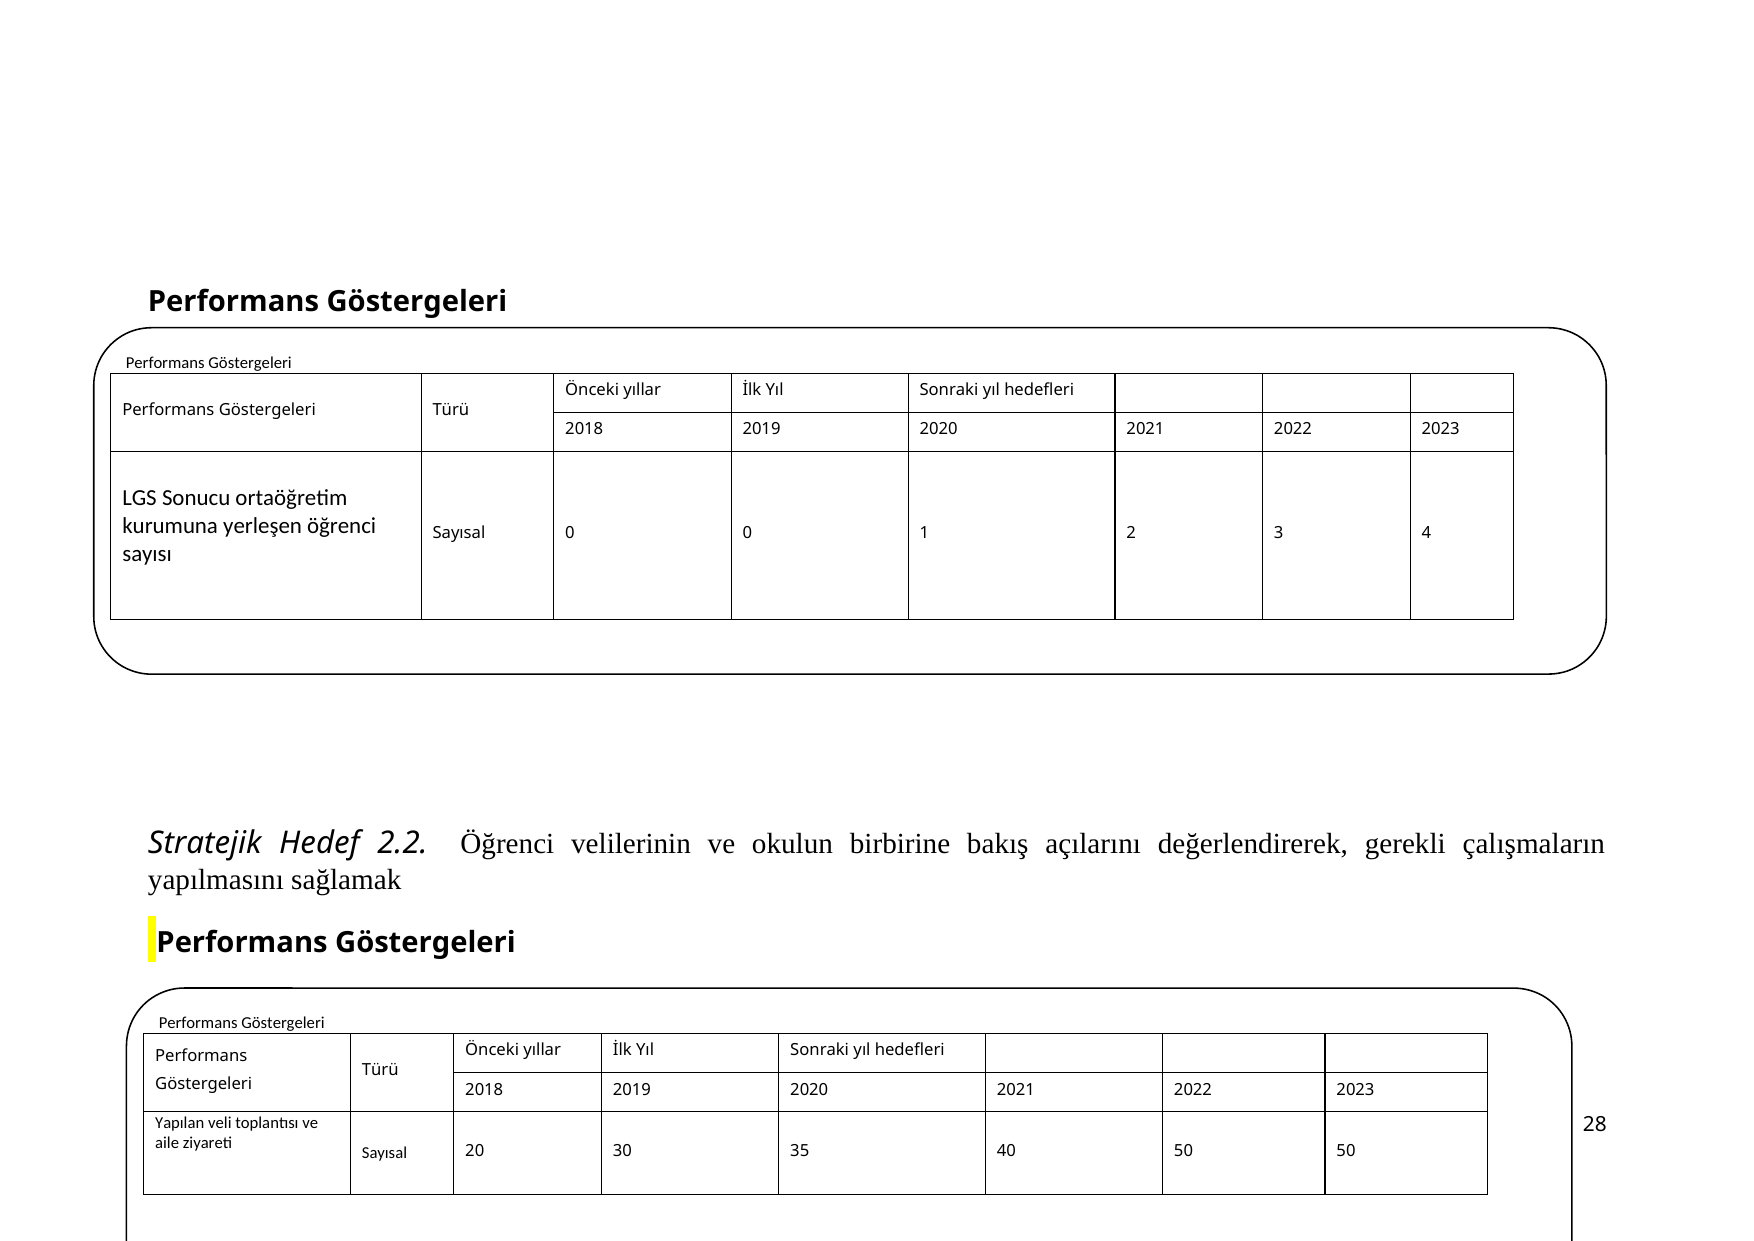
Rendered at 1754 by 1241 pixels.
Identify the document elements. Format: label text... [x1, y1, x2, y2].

subtitle Performans Göstergeleri [156, 921, 1606, 961]
text Performans Göstergeleri [148, 280, 1606, 320]
text Stratejik Hedef 2.2. Öğrenci velilerinin ve okulun birbirine bakış açılarını değerlendirerek, gerekli çalışmaların yapılmasını sağlamak [148, 820, 1606, 896]
